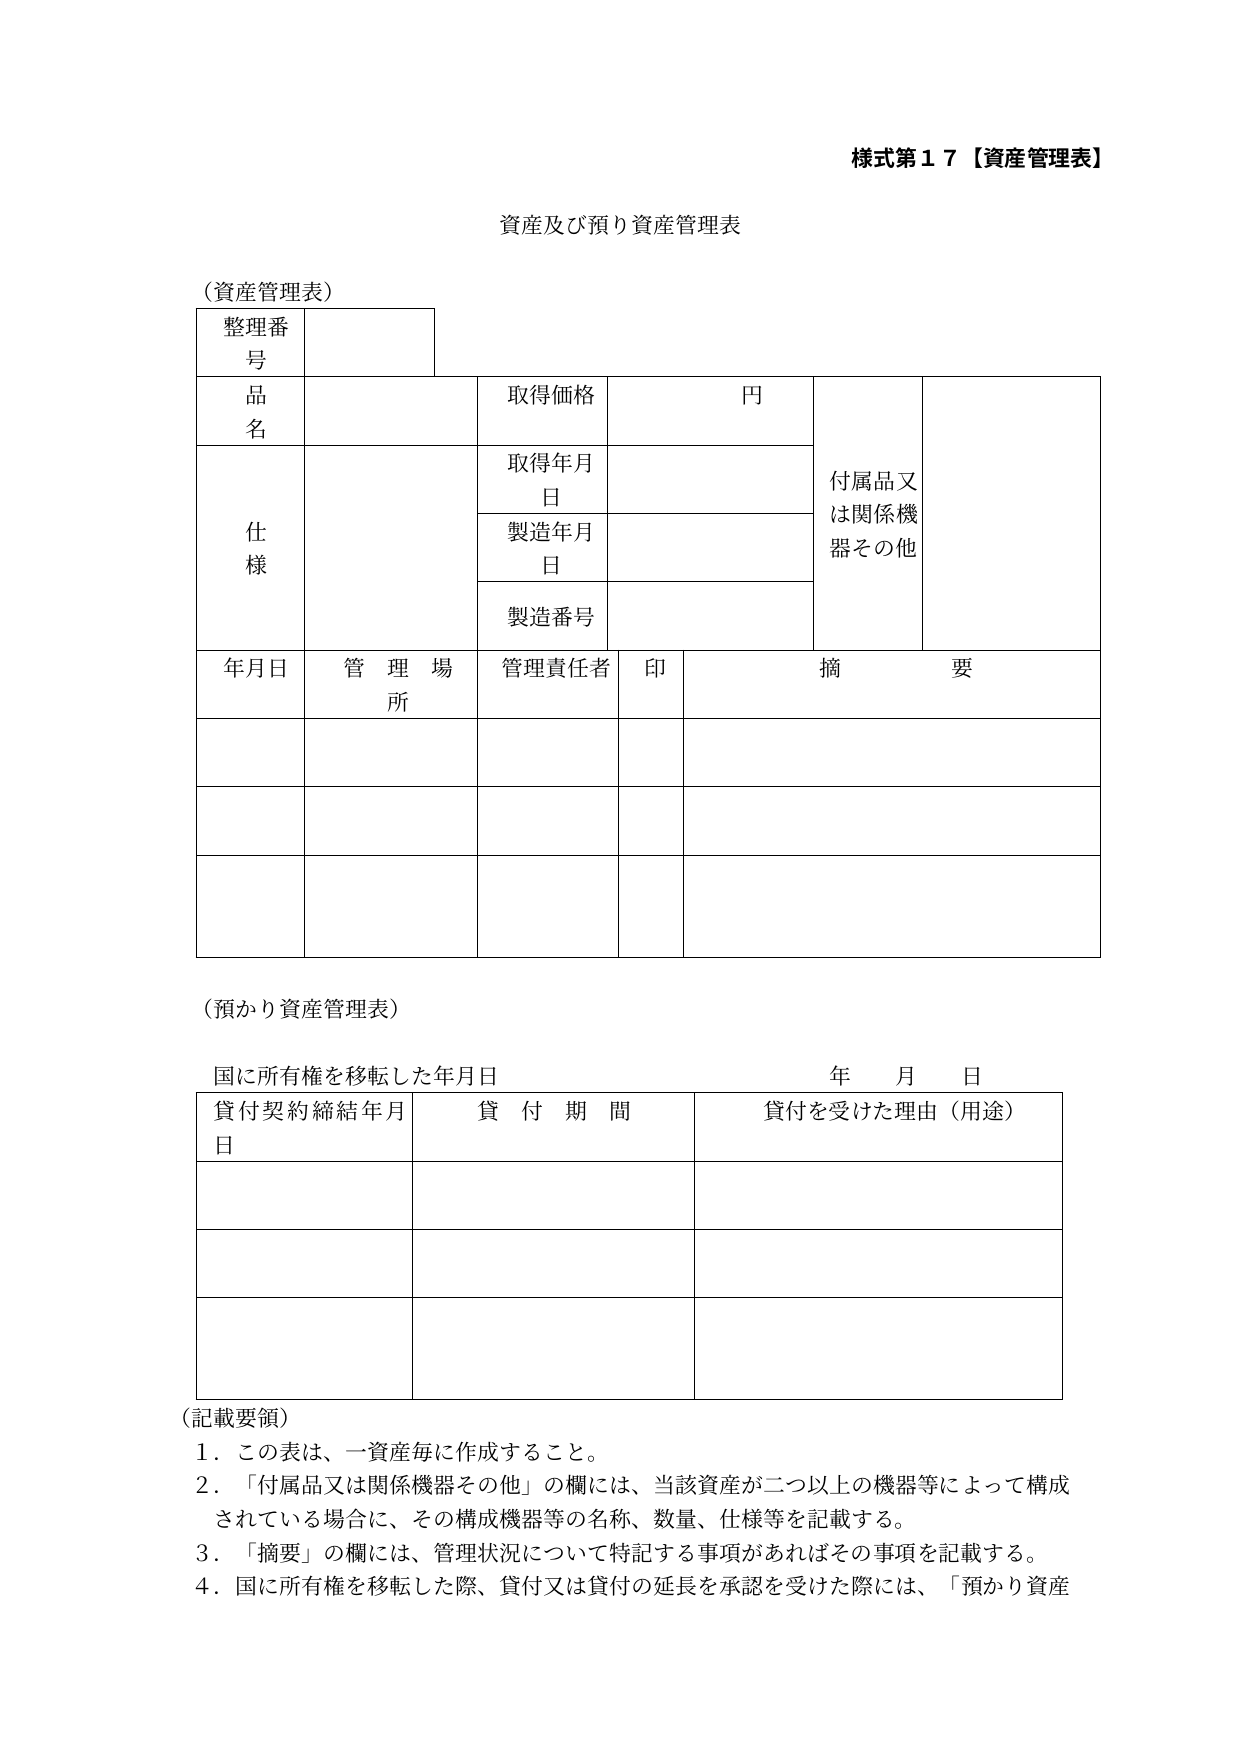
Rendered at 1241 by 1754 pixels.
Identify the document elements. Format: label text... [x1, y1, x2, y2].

table_cell [695, 1230, 1062, 1297]
table_cell [305, 856, 477, 957]
table_cell [608, 446, 813, 513]
table_cell [197, 856, 304, 957]
text ３．「摘要」の欄には、管理状況について特記する事項があればその事項を記載する。 [126, 1535, 1114, 1568]
text されている場合に、その構成機器等の名称、数量、仕様等を記載する。 [126, 1501, 1114, 1535]
table_cell [305, 787, 477, 854]
table_header 貸付契約締結年月日 [197, 1093, 412, 1161]
table_cell [619, 787, 683, 854]
table_cell 取得年月日 [478, 446, 607, 513]
text 様式第１７【資産管理表】 [126, 140, 1114, 173]
table_cell [608, 582, 813, 649]
table_cell [695, 1162, 1062, 1229]
table_cell 年月日 [197, 651, 304, 718]
text 資産及び預り資産管理表 [126, 207, 1114, 241]
table_cell [608, 514, 813, 581]
table_cell 取得価格 [478, 377, 607, 444]
table_cell 仕 様 [197, 446, 304, 649]
table_cell [197, 1230, 412, 1297]
text （資産管理表） [126, 274, 1114, 308]
text ２．「付属品又は関係機器その他」の欄には、当該資産が二つ以上の機器等によって構成 [126, 1467, 1114, 1501]
table_cell [684, 719, 1100, 786]
table_cell 摘 要 [684, 651, 1100, 718]
table_cell [197, 1298, 412, 1399]
table_cell [684, 856, 1100, 957]
table_cell 円 [608, 377, 813, 444]
table_header [305, 309, 434, 376]
table_cell [1101, 376, 1112, 957]
table_header 整理番号 [197, 309, 304, 376]
table_cell [413, 1230, 694, 1297]
table_cell [478, 787, 618, 854]
text ４．国に所有権を移転した際、貸付又は貸付の延長を承認を受けた際には、「預かり資産 [126, 1568, 1114, 1602]
table_cell [197, 1162, 412, 1229]
table_cell [478, 719, 618, 786]
table_cell [478, 856, 618, 957]
table_cell [305, 377, 477, 444]
table_header 貸 付 期 間 [413, 1093, 694, 1161]
table_cell [197, 719, 304, 786]
table_cell [695, 1298, 1062, 1399]
table_cell 製造番号 [478, 582, 607, 649]
table_cell [305, 446, 477, 649]
table_cell [619, 719, 683, 786]
table_cell [684, 787, 1100, 854]
text 国に所有権を移転した年月日 年 月 日 [126, 1058, 1114, 1092]
table_cell 管 理 場 所 [305, 651, 477, 718]
table_cell 付属品又は関係機器その他 [814, 377, 922, 649]
table_cell [923, 377, 1100, 649]
text （預かり資産管理表） [126, 991, 1114, 1025]
table_cell [197, 787, 304, 854]
table_cell [619, 856, 683, 957]
table_cell 製造年月日 [478, 514, 607, 581]
text （記載要領） [126, 1400, 1114, 1434]
table_cell 印 [619, 651, 683, 718]
table_cell [305, 719, 477, 786]
text １．この表は、一資産毎に作成すること。 [126, 1434, 1114, 1467]
table_cell 管理責任者 [478, 651, 618, 718]
table_header 貸付を受けた理由（用途） [695, 1093, 1062, 1161]
table_cell 品 名 [197, 377, 304, 444]
table_cell [413, 1298, 694, 1399]
table_cell [413, 1162, 694, 1229]
